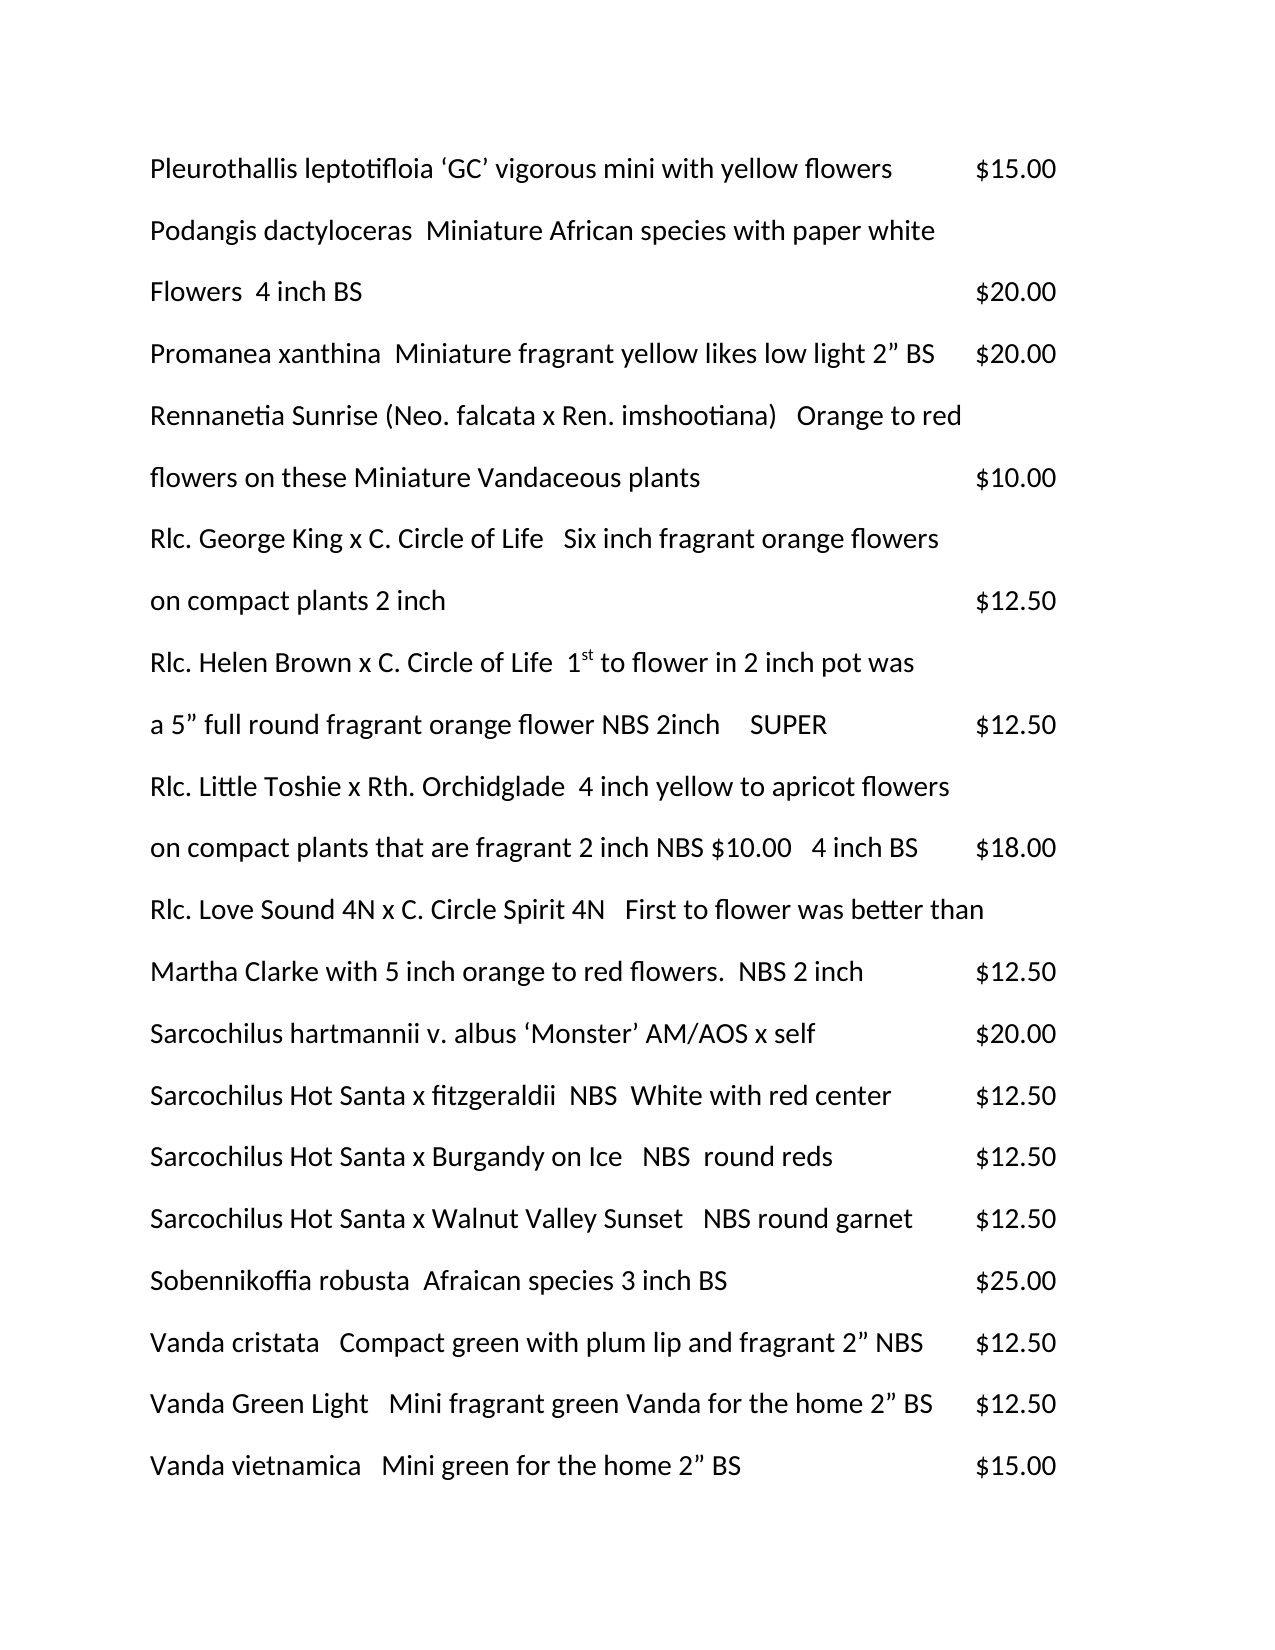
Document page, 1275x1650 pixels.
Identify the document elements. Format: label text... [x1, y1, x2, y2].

text Sarcochilus hartmannii v. albus ‘Monster’ AM/AOS x self $20.00 [150, 1015, 1125, 1050]
text Rennanetia Sunrise (Neo. falcata x Ren. imshootiana) Orange to red [150, 397, 1125, 433]
text Vanda Green Light Mini fragrant green Vanda for the home 2” BS $12.50 [150, 1385, 1125, 1421]
text Rlc. George King x C. Circle of Life Six inch fragrant orange flowers [150, 521, 1125, 556]
text Flowers 4 inch BS $20.00 [150, 273, 1125, 309]
text on compact plants that are fragrant 2 inch NBS $10.00 4 inch BS $18.00 [150, 829, 1125, 865]
text flowers on these Miniature Vandaceous plants $10.00 [150, 459, 1125, 494]
text Pleurothallis leptotifloia ‘GC’ vigorous mini with yellow flowers $15.00 [150, 150, 1125, 186]
text Rlc. Love Sound 4N x C. Circle Spirit 4N First to flower was better than [150, 891, 1125, 927]
text Sarcochilus Hot Santa x Burgandy on Ice NBS round reds $12.50 [150, 1138, 1125, 1174]
text Rlc. Little Toshie x Rth. Orchidglade 4 inch yellow to apricot flowers [150, 768, 1125, 803]
text Sarcochilus Hot Santa x fitzgeraldii NBS White with red center $12.50 [150, 1077, 1125, 1112]
text a 5” full round fragrant orange flower NBS 2inch SUPER $12.50 [150, 706, 1125, 742]
text Sobennikoffia robusta Afraican species 3 inch BS $25.00 [150, 1262, 1125, 1297]
text Vanda cristata Compact green with plum lip and fragrant 2” NBS $12.50 [150, 1324, 1125, 1359]
text on compact plants 2 inch $12.50 [150, 582, 1125, 618]
text Sarcochilus Hot Santa x Walnut Valley Sunset NBS round garnet $12.50 [150, 1200, 1125, 1236]
text Martha Clarke with 5 inch orange to red flowers. NBS 2 inch $12.50 [150, 953, 1125, 989]
text Vanda vietnamica Mini green for the home 2” BS $15.00 [150, 1447, 1125, 1483]
text Podangis dactyloceras Miniature African species with paper white [150, 212, 1125, 247]
text Rlc. Helen Brown x C. Circle of Life 1st to flower in 2 inch pot was [150, 644, 1125, 680]
text Promanea xanthina Miniature fragrant yellow likes low light 2” BS $20.00 [150, 335, 1125, 371]
